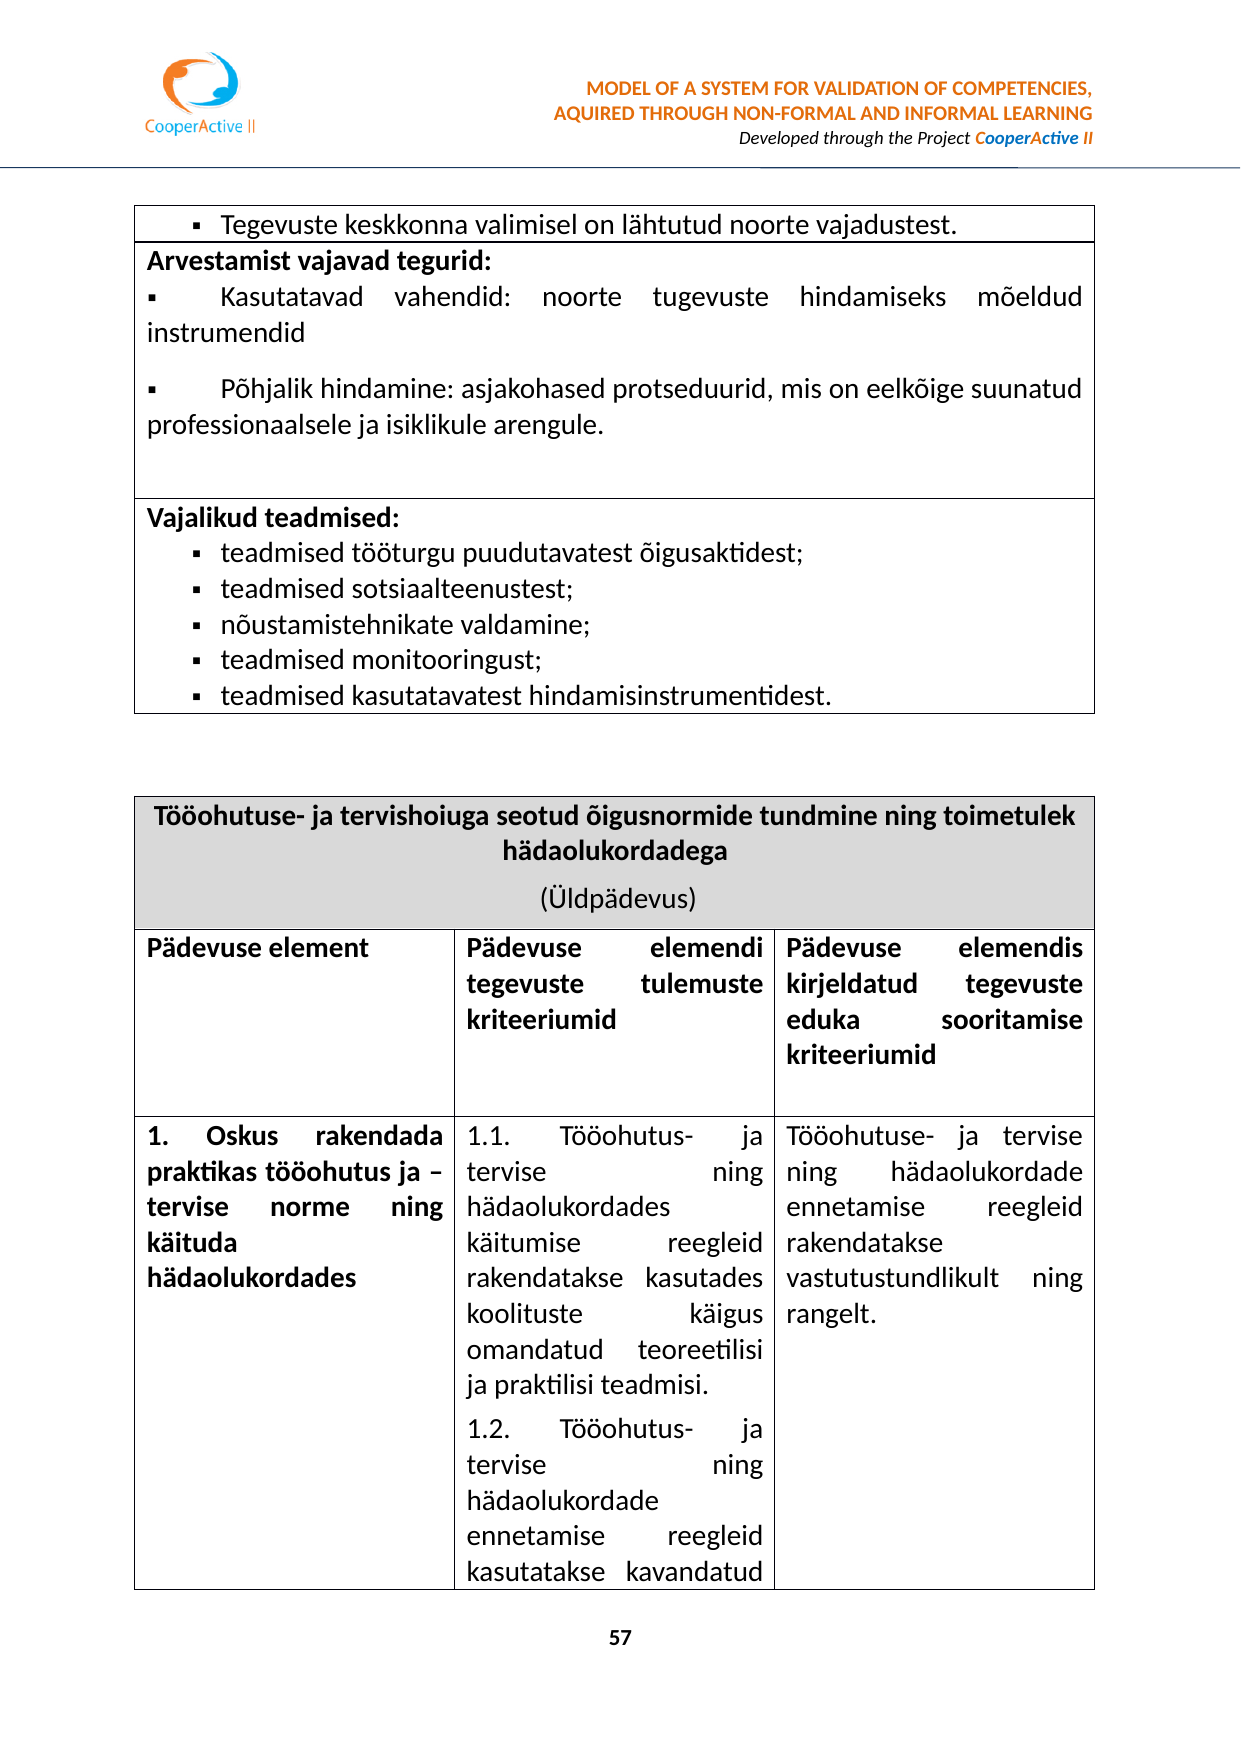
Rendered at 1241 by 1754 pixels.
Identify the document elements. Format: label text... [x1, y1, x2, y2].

table_cell Pädevuse element [135, 930, 454, 1116]
picture [141, 31, 262, 148]
table_header Tööohutuse- ja tervishoiuga seotud õigusnormide tundmine ning toimetulek hädaolukordadega (Üldpädevus) [135, 797, 1094, 928]
table_cell 1. Oskus rakendada praktikas tööohutus ja –tervise norme ning käituda hädaolukordades [135, 1117, 454, 1588]
table_cell Tööohutuse- ja tervise ning hädaolukordade ennetamise reegleid rakendatakse vastutustundlikult ning rangelt. [775, 1117, 1094, 1588]
table_cell Pädevuse elemendis kirjeldatud tegevuste eduka sooritamise kriteeriumid [775, 930, 1094, 1116]
table_cell Arvestamist vajavad tegurid: Kasutatavad vahendid: noorte tugevuste hindamiseks mõeldud instrumendid Põhjalik hindamine: asjakohased protseduurid, mis on eelkõige suunatud professionaalsele ja isiklikule arengule. [135, 243, 1094, 498]
table_cell Pädevuse elemendi tegevuste tulemuste kriteeriumid [455, 930, 774, 1116]
table_cell Vajalikud teadmised: teadmised tööturgu puudutavatest õigusaktidest; teadmised sotsiaalteenustest; nõustamistehnikate valdamine; teadmised monitooringust; teadmised kasutatavatest hindamisinstrumentidest. [135, 499, 1094, 713]
